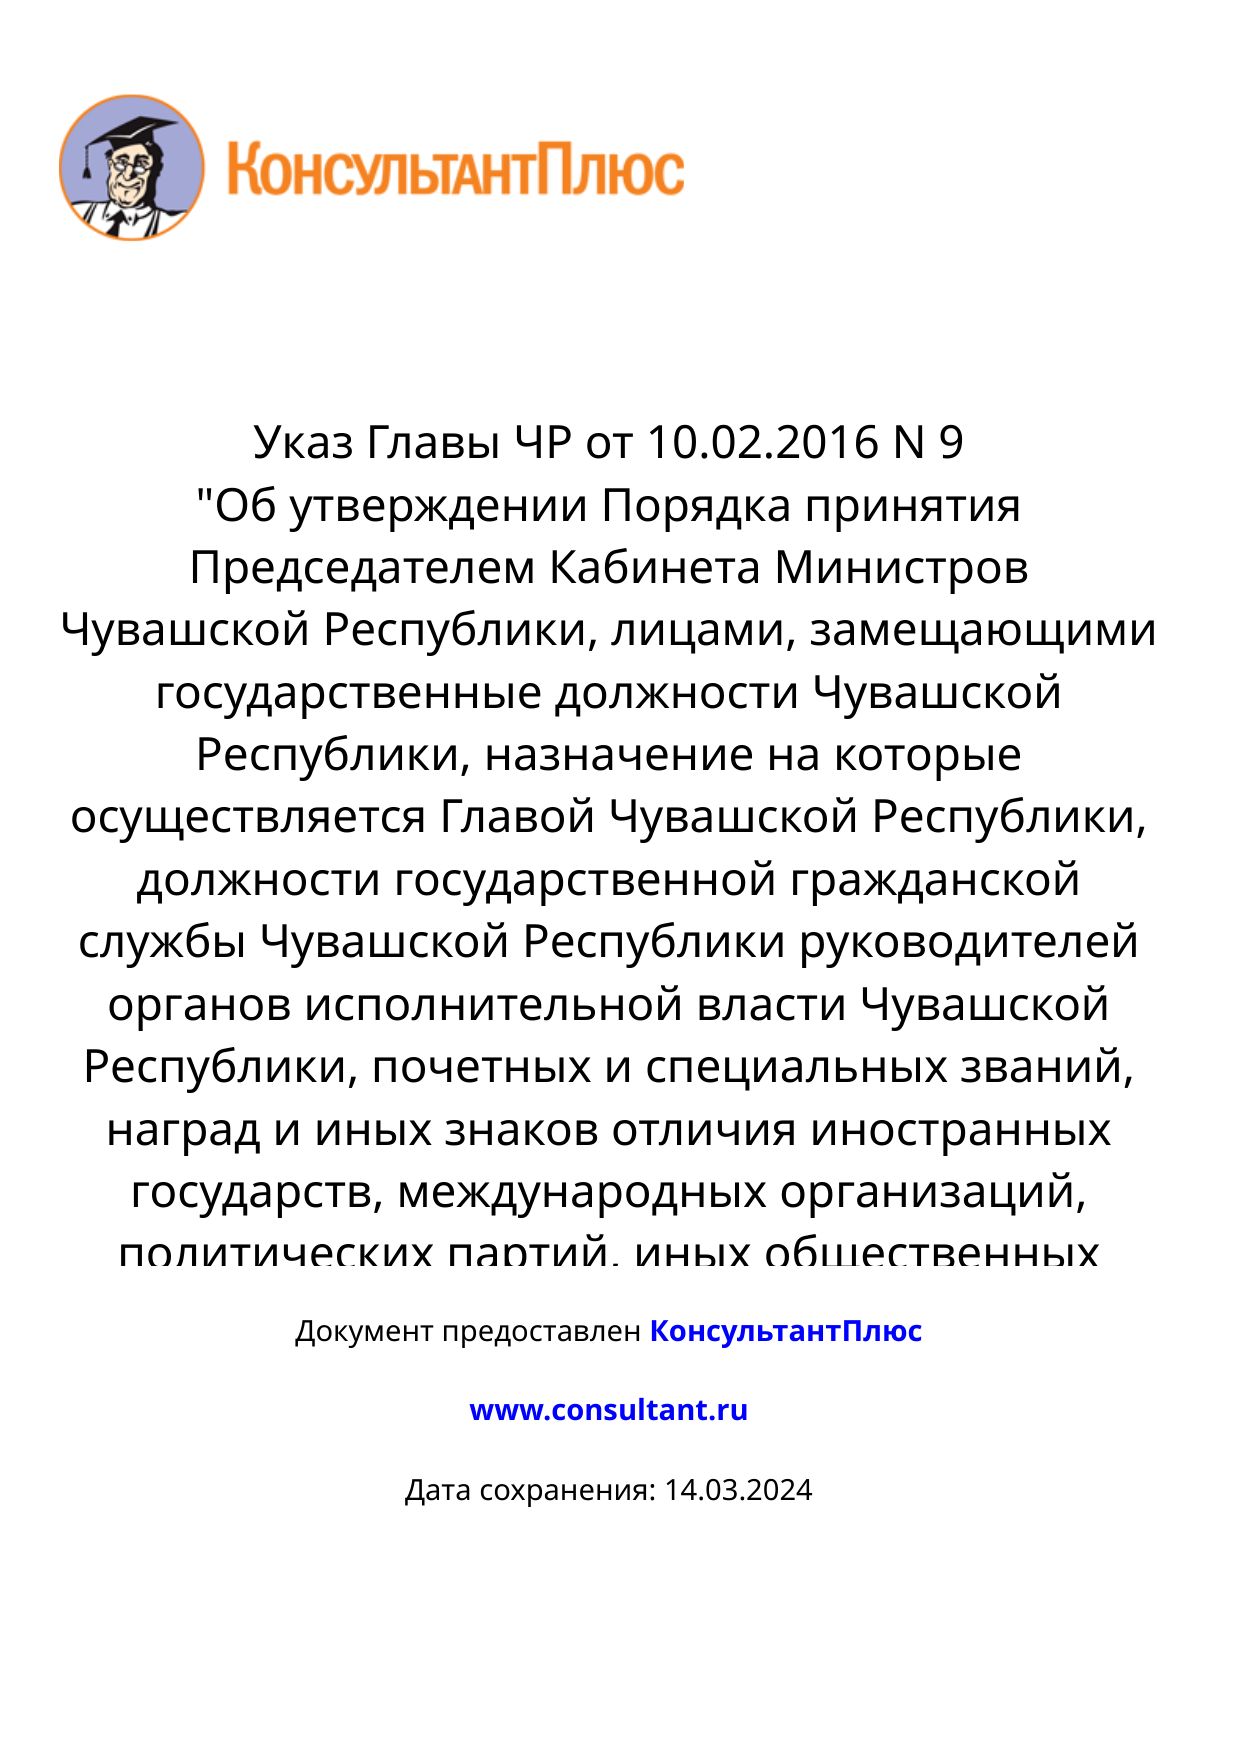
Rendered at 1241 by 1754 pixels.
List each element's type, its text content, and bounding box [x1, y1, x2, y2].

table_header [51, 88, 1167, 403]
table_cell Указ Главы ЧР от 10.02.2016 N 9 "Об утверждении Порядка принятия Председателем Кабинета Министров Чувашской Республики, лицами, замещающими государственные должности Чувашской Республики, назначение на которые осуществляется Главой Чувашской Республики, должности государственной гражданской службы Чувашской Республики руководителей органов исполнительной власти Чувашской Республики, почетных и специальных званий, наград и иных знаков отличия иностранных государств, международных организаций, политических партий, иных общественных объединений и других организаций" [51, 403, 1167, 1272]
picture [59, 93, 684, 243]
table_cell Документ предоставлен КонсультантПлюс www.consultant.ru Дата сохранения: 14.03.2024 [51, 1272, 1167, 1587]
